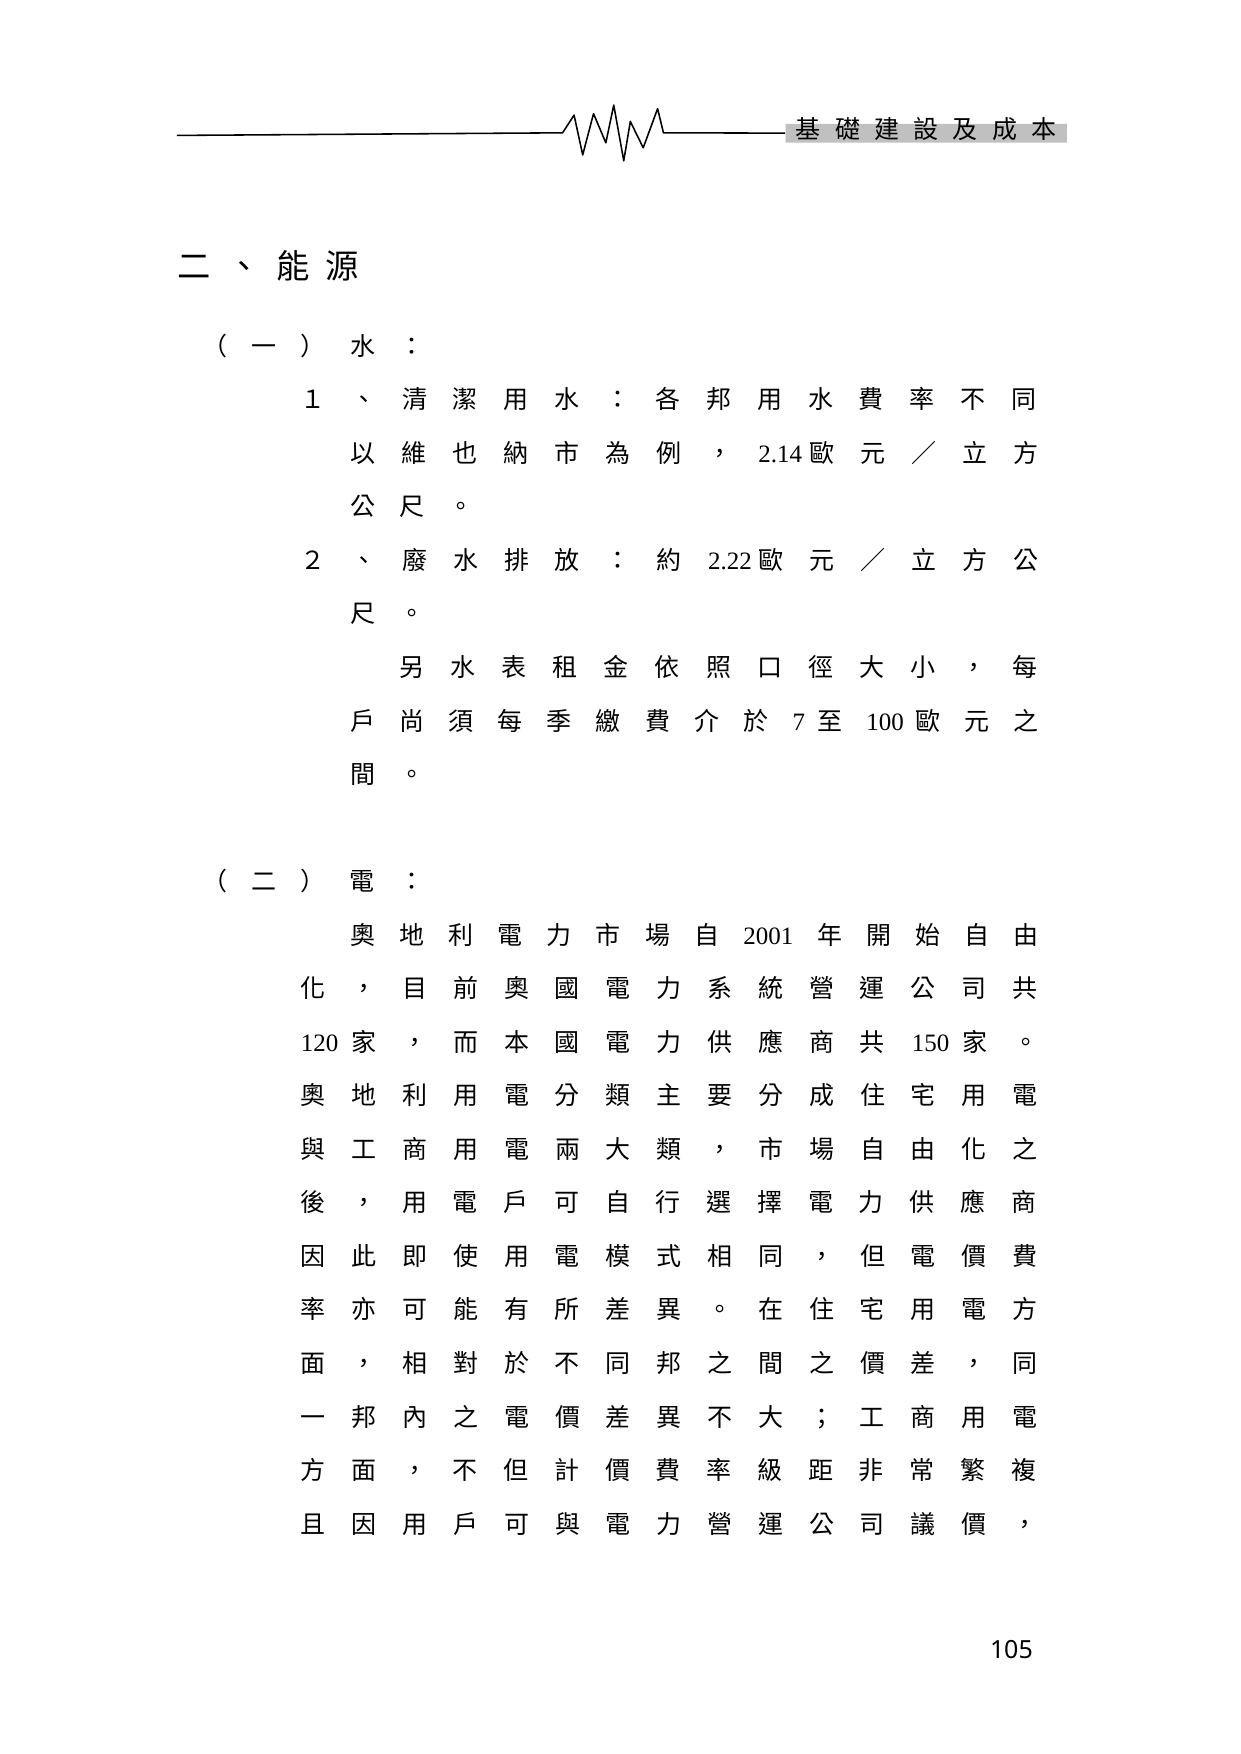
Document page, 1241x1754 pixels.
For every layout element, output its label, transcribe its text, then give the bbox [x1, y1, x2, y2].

text 二、能源 [178, 237, 1063, 291]
text １、清潔用水：各邦用水費率不同，以維也納市為例，2.14歐元／立方公尺。 [276, 371, 1063, 532]
text （一）水： [202, 317, 1063, 371]
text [276, 906, 1063, 1549]
text （二）電： [202, 853, 1063, 906]
text ２、廢水排放：約2.22歐元／立方公尺。 [276, 532, 1063, 639]
text 另水表租金依照口徑大小，每戶尚須每季繳費介於7至100歐元之間。 [325, 639, 1063, 799]
